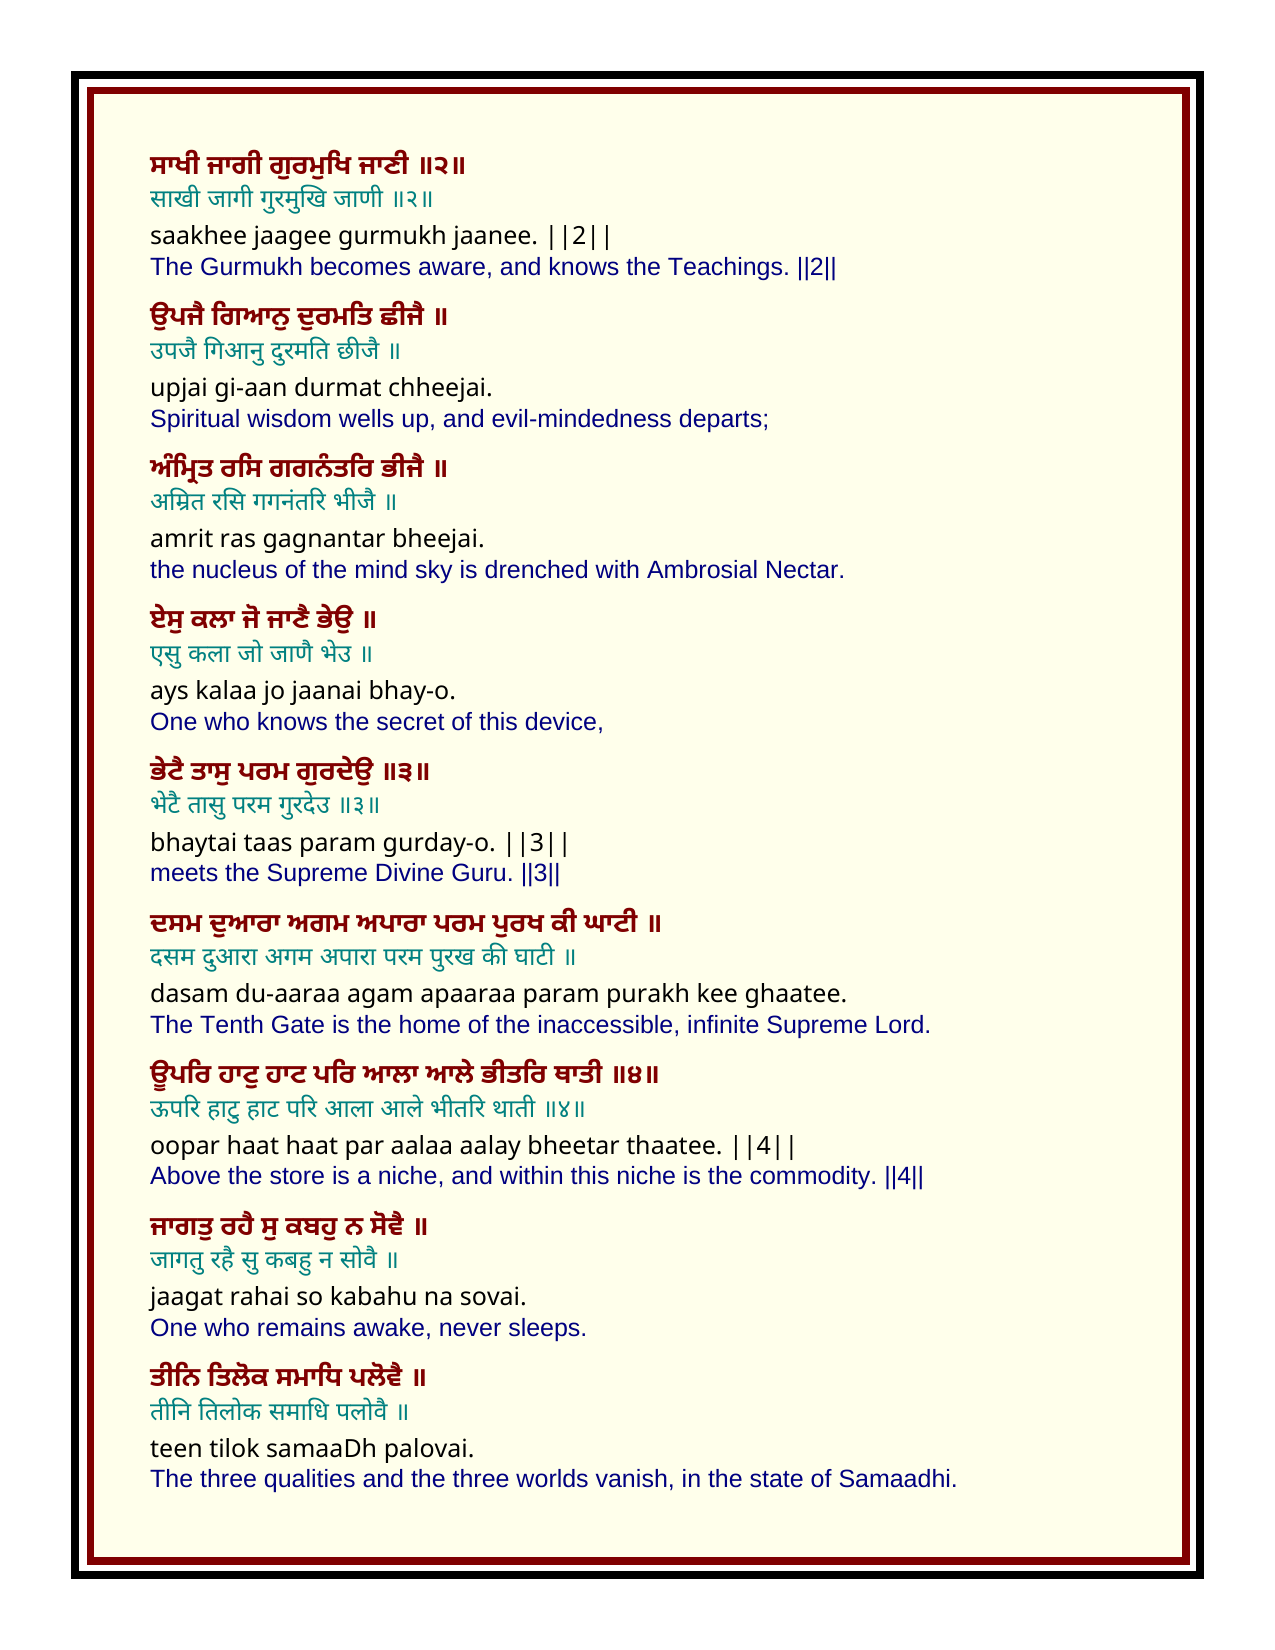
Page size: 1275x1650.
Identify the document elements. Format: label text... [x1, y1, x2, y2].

text दसम दुआरा अगम अपारा परम पुरख की घाटी ॥ [150, 943, 1125, 976]
text bhaytai taas param gurday-o. ||3|| [150, 824, 1125, 858]
text ਭੇਟੈ ਤਾਸੁ ਪਰਮ ਗੁਰਦੇਉ ॥੩॥ [150, 756, 1125, 792]
text ऊपरि हाटु हाट परि आला आले भीतरि थाती ॥४॥ [150, 1095, 1125, 1127]
text One who remains awake, never sleeps. [150, 1313, 1125, 1342]
text saakhee jaagee gurmukh jaanee. ||2|| [150, 218, 1125, 252]
text तीनि तिलोक समाधि पलोवै ॥ [150, 1398, 1125, 1430]
text ਤੀਨਿ ਤਿਲੋਕ ਸਮਾਧਿ ਪਲੋਵੈ ॥ [150, 1362, 1125, 1398]
text upjai gi-aan durmat chheejai. [150, 369, 1125, 403]
text साखी जागी गुरमुखि जाणी ॥२॥ [150, 185, 1125, 218]
text amrit ras gagnantar bheejai. [150, 521, 1125, 555]
text उपजै गिआनु दुरमति छीजै ॥ [150, 337, 1125, 369]
text jaagat rahai so kabahu na sovai. [150, 1279, 1125, 1313]
text Above the store is a niche, and within this niche is the commodity. ||4|| [150, 1161, 1125, 1190]
text dasam du-aaraa agam apaaraa param purakh kee ghaatee. [150, 976, 1125, 1010]
text teen tilok samaaDh palovai. [150, 1430, 1125, 1464]
text एसु कला जो जाणै भेउ ॥ [150, 640, 1125, 673]
text भेटै तासु परम गुरदेउ ॥३॥ [150, 792, 1125, 824]
text the nucleus of the mind sky is drenched with Ambrosial Nectar. [150, 555, 1125, 584]
text ਦਸਮ ਦੁਆਰਾ ਅਗਮ ਅਪਾਰਾ ਪਰਮ ਪੁਰਖ ਕੀ ਘਾਟੀ ॥ [150, 908, 1125, 943]
text अम्रित रसि गगनंतरि भीजै ॥ [150, 488, 1125, 521]
text जागतु रहै सु कबहु न सोवै ॥ [150, 1246, 1125, 1279]
text ਊਪਰਿ ਹਾਟੁ ਹਾਟ ਪਰਿ ਆਲਾ ਆਲੇ ਭੀਤਰਿ ਥਾਤੀ ॥੪॥ [150, 1059, 1125, 1095]
text meets the Supreme Divine Guru. ||3|| [150, 858, 1125, 887]
text ਸਾਖੀ ਜਾਗੀ ਗੁਰਮੁਖਿ ਜਾਣੀ ॥੨॥ [150, 150, 1125, 185]
text The Gurmukh becomes aware, and knows the Teachings. ||2|| [150, 252, 1125, 281]
text ਉਪਜੈ ਗਿਆਨੁ ਦੁਰਮਤਿ ਛੀਜੈ ॥ [150, 302, 1125, 337]
text ਜਾਗਤੁ ਰਹੈ ਸੁ ਕਬਹੁ ਨ ਸੋਵੈ ॥ [150, 1211, 1125, 1246]
text The three qualities and the three worlds vanish, in the state of Samaadhi. [150, 1464, 1125, 1493]
text ਏਸੁ ਕਲਾ ਜੋ ਜਾਣੈ ਭੇਉ ॥ [150, 605, 1125, 640]
text oopar haat haat par aalaa aalay bheetar thaatee. ||4|| [150, 1127, 1125, 1161]
text ਅੰਮ੍ਰਿਤ ਰਸਿ ਗਗਨੰਤਰਿ ਭੀਜੈ ॥ [150, 453, 1125, 488]
text The Tenth Gate is the home of the inaccessible, infinite Supreme Lord. [150, 1010, 1125, 1038]
text One who knows the secret of this device, [150, 707, 1125, 735]
text Spiritual wisdom wells up, and evil-mindedness departs; [150, 403, 1125, 432]
text ays kalaa jo jaanai bhay-o. [150, 673, 1125, 707]
